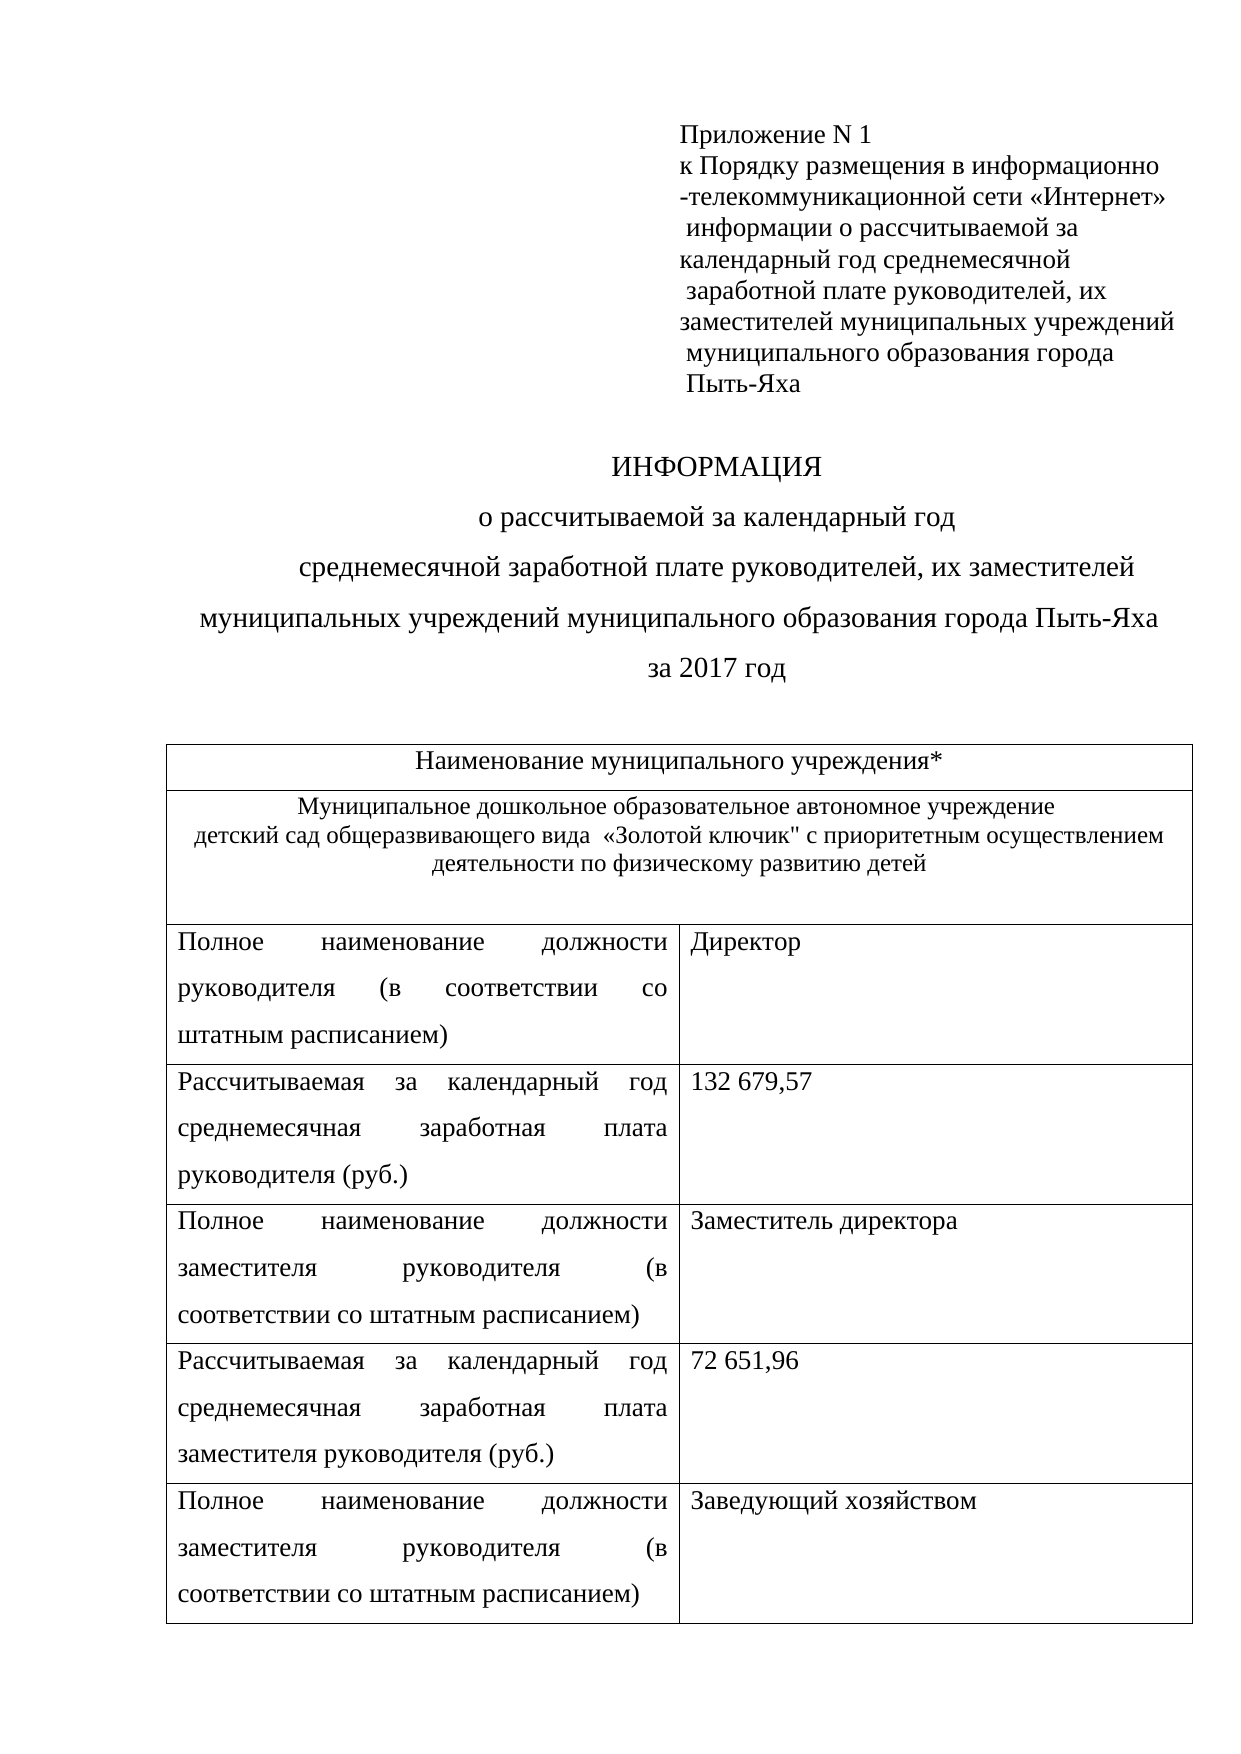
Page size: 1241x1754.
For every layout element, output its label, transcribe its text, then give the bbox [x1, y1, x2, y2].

table_cell Полное наименование должности заместителя руководителя (в соответствии со штатным расписанием) [167, 1484, 679, 1623]
text Пыть-Яха [177, 367, 1181, 398]
text заработной плате руководителей, их [177, 274, 1181, 305]
table_cell Полное наименование должности заместителя руководителя (в соответствии со штатным расписанием) [167, 1205, 679, 1343]
text информации о рассчитываемой за [177, 212, 1181, 243]
table_cell Рассчитываемая за календарный год среднемесячная заработная плата руководителя (руб.) [167, 1065, 679, 1203]
table_cell 72 651,96 [680, 1344, 1192, 1483]
text ИНФОРМАЦИЯ [177, 449, 1181, 482]
text муниципального образования города [177, 336, 1181, 367]
text заместителей муниципальных учреждений [177, 305, 1181, 336]
text календарный год среднемесячной [177, 243, 1181, 274]
text среднемесячной заработной плате руководителей, их заместителей [177, 549, 1181, 583]
text за 2017 год [177, 650, 1181, 683]
table_cell 132 679,57 [680, 1065, 1192, 1203]
text к Порядку размещения в информационно [177, 149, 1181, 180]
text муниципальных учреждений муниципального образования города Пыть-Яха [177, 600, 1181, 633]
text о рассчитываемой за календарный год [177, 499, 1181, 533]
table_cell Заведующий хозяйством [680, 1484, 1192, 1623]
table_cell Директор [680, 925, 1192, 1064]
table_cell Заместитель директора [680, 1205, 1192, 1343]
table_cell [167, 1344, 679, 1483]
text -телекоммуникационной сети «Интернет» [177, 180, 1181, 212]
table_cell Муниципальное дошкольное образовательное автономное учреждение детский сад общеразвивающего вида «Золотой ключик" с приоритетным осуществлением деятельности по физическому развитию детей [167, 791, 1192, 924]
table_header Наименование муниципального учреждения* [167, 745, 1192, 790]
text Приложение N 1 [177, 118, 1181, 149]
table_cell Полное наименование должности руководителя (в соответствии со штатным расписанием) [167, 925, 679, 1064]
